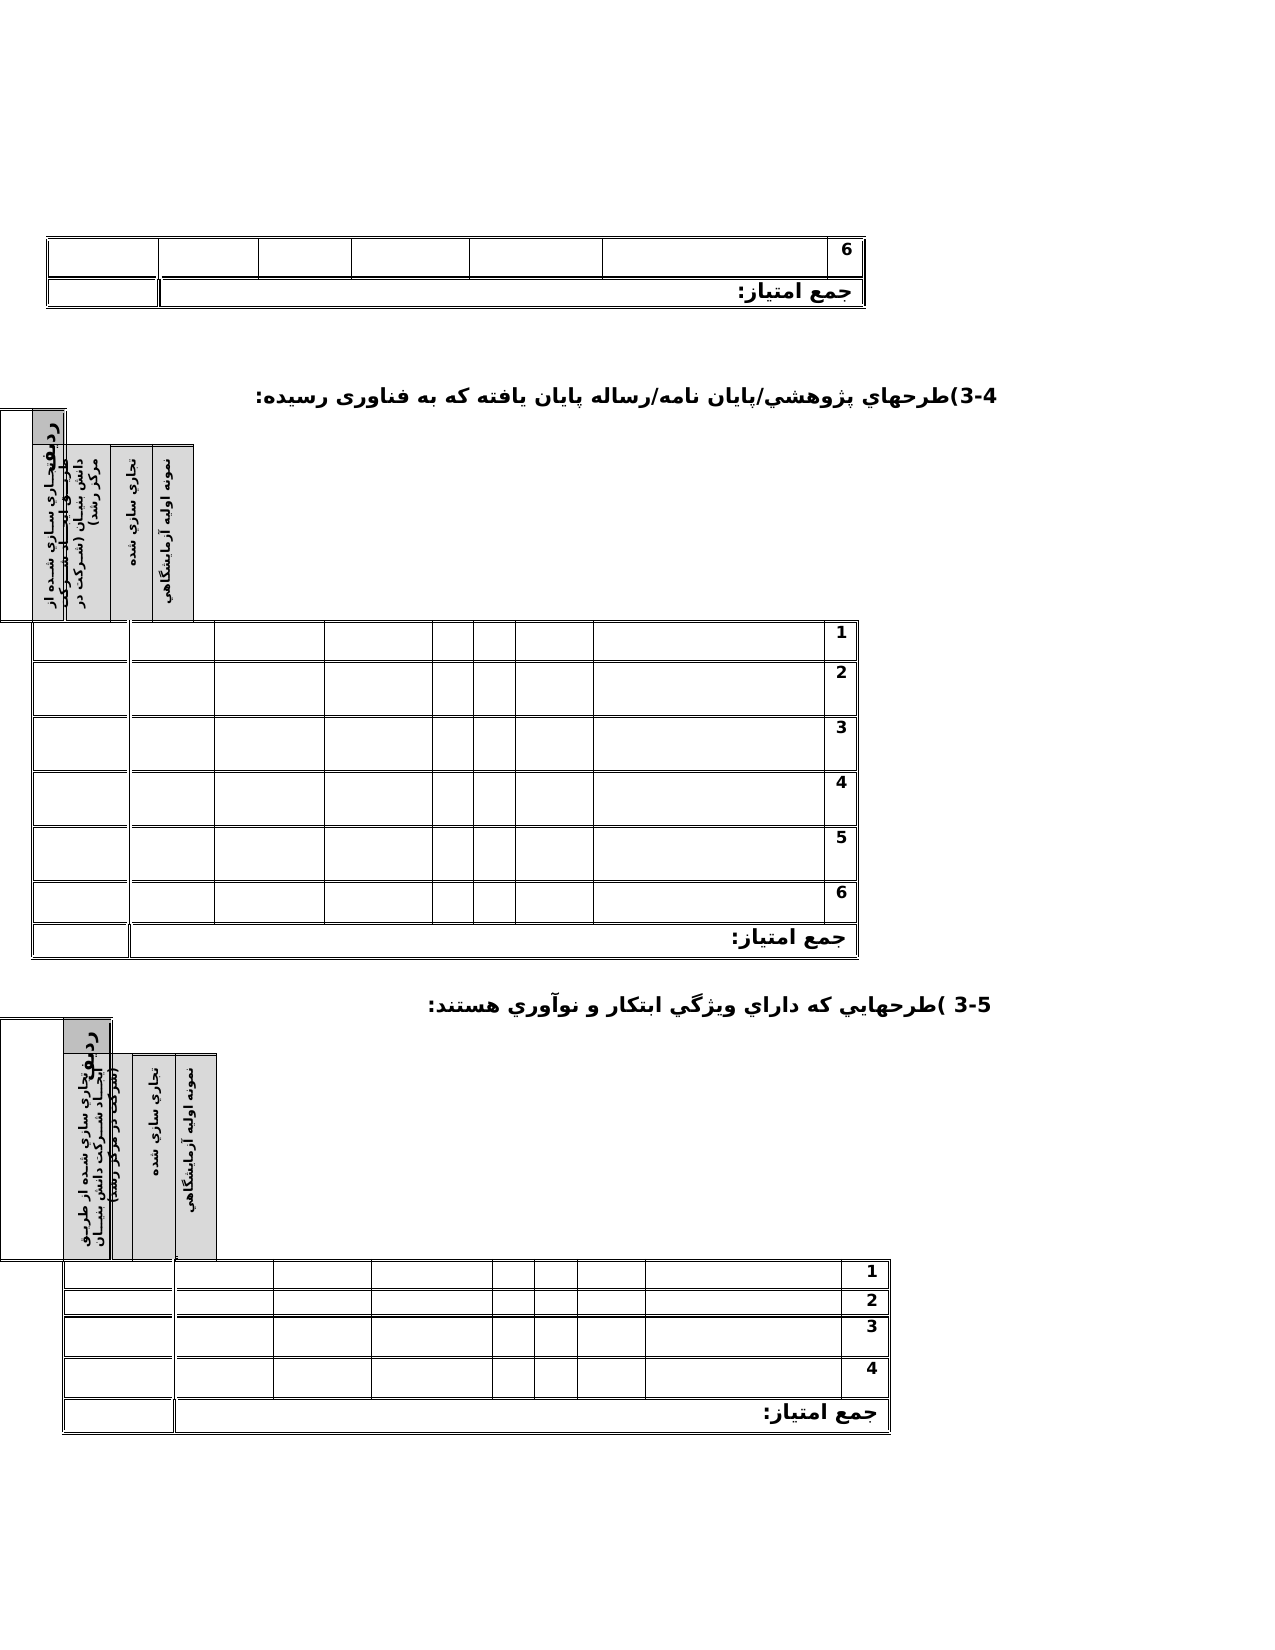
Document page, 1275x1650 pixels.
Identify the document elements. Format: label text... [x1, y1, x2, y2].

table_cell [516, 718, 593, 770]
table_cell [352, 239, 469, 276]
table_cell جمع امتياز: [159, 276, 864, 306]
table_cell 2 [842, 1291, 888, 1314]
table_cell [535, 1318, 577, 1356]
table_cell [433, 883, 473, 922]
table_cell [259, 239, 351, 276]
table_cell [325, 773, 432, 825]
table_cell [594, 718, 824, 770]
table_cell [175, 1314, 273, 1356]
table_cell [215, 623, 324, 660]
table_cell [535, 1262, 577, 1288]
table_cell 4 [842, 1359, 888, 1397]
table_cell [32, 922, 129, 957]
table_cell [372, 1359, 492, 1397]
table_cell [516, 663, 593, 715]
table_cell [372, 1318, 492, 1356]
table_cell [372, 1291, 492, 1314]
table_cell 6 [825, 883, 856, 922]
table_cell [175, 1262, 273, 1288]
table_cell [32, 825, 129, 880]
table_cell [32, 660, 129, 715]
table_cell تجاري سازي شده از طريق ايجاد شركت دانش بنيان (شركت در مركز رشد) [113, 1054, 132, 1259]
table_cell 6 [828, 237, 864, 276]
table_cell [130, 880, 214, 922]
table_cell 3 [825, 718, 856, 770]
table_cell [32, 770, 129, 825]
table_cell [274, 1359, 371, 1397]
table_cell [594, 623, 824, 660]
table_cell تجاري سازي شده از طريق ايجاد شركت دانش بنيان (شركت در مركز رشد) [64, 1054, 109, 1259]
table_cell [64, 1288, 174, 1314]
table_cell [274, 1262, 371, 1288]
table_cell [175, 1288, 273, 1314]
table_cell [32, 715, 129, 770]
table_cell [535, 1291, 577, 1314]
table_cell [130, 825, 214, 880]
table_cell [215, 828, 324, 880]
table_cell 5 [825, 828, 856, 880]
table_cell [215, 773, 324, 825]
table_cell [493, 1262, 534, 1288]
table_cell جمع امتياز: [175, 1397, 889, 1432]
table_cell [215, 883, 324, 922]
table_cell [578, 1359, 645, 1397]
table_cell [325, 718, 432, 770]
table_cell [175, 1356, 273, 1397]
table_cell 1 [825, 623, 856, 660]
table_cell [433, 828, 473, 880]
table_cell [65, 1259, 174, 1288]
table_cell تجاري سازي شده از طريق ايجاد شركت دانش بنيان (شركت در مركز رشد) [67, 445, 110, 620]
table_cell [48, 239, 158, 276]
table_cell تجاري سازي شده از طريق ايجاد شركت دانش بنيان (شركت در مركز رشد) [33, 445, 63, 620]
table_cell [516, 623, 593, 660]
text 3-4)طرحهاي پژوهشي/پايان نامه/رساله پايان يافته که به فناوری رسیده: [59, 384, 997, 408]
table_cell [433, 623, 473, 660]
table_cell [493, 1359, 534, 1397]
table_cell [64, 1397, 174, 1432]
table_cell [474, 718, 515, 770]
table_cell [48, 276, 158, 306]
table_cell [64, 1356, 174, 1397]
table_cell نمونه اوليه آزمايشگاهي [153, 447, 193, 620]
table_cell [578, 1291, 645, 1314]
table_cell [32, 880, 129, 922]
table_cell [474, 883, 515, 922]
table_cell 1 [842, 1262, 888, 1288]
table_cell [215, 718, 324, 770]
table_cell تجاري سازي شده [111, 447, 152, 620]
table_header رديف [33, 409, 65, 444]
table_cell 3 [842, 1318, 888, 1356]
table_cell [646, 1318, 841, 1356]
table_cell [325, 828, 432, 880]
table_cell [646, 1291, 841, 1314]
table_cell [130, 770, 214, 825]
table_cell [372, 1262, 492, 1288]
table_cell [325, 883, 432, 922]
table_cell [594, 773, 824, 825]
table_cell [130, 660, 214, 715]
table_cell [578, 1318, 645, 1356]
table_cell [433, 773, 473, 825]
table_cell [274, 1318, 371, 1356]
table_cell [594, 828, 824, 880]
table_cell [516, 828, 593, 880]
table_cell [433, 663, 473, 715]
table_cell [594, 883, 824, 922]
table_cell [594, 663, 824, 715]
table_cell [474, 828, 515, 880]
text 3-5 )طرحهايي كه داراي ويژگي ابتكار و نوآوري هستند: [59, 993, 997, 1017]
table_cell [493, 1291, 534, 1314]
table_cell [130, 715, 214, 770]
table_cell [474, 623, 515, 660]
table_cell [646, 1359, 841, 1397]
table_cell [578, 1262, 645, 1288]
table_cell تجاري سازي شده [133, 1056, 175, 1259]
table_cell نمونه اوليه آزمايشگاهي [176, 1056, 216, 1259]
table_cell [516, 883, 593, 922]
table_header رديف [64, 1020, 111, 1053]
table_cell [535, 1359, 577, 1397]
table_cell جمع امتياز: [130, 922, 858, 957]
table_cell [433, 718, 473, 770]
table_cell [516, 773, 593, 825]
table_cell [34, 620, 129, 660]
table_cell [64, 1314, 174, 1356]
table_cell [470, 239, 602, 276]
table_cell [325, 623, 432, 660]
table_cell 2 [825, 663, 856, 715]
table_cell [646, 1262, 841, 1288]
table_cell [474, 773, 515, 825]
table_cell [493, 1318, 534, 1356]
table_cell [325, 663, 432, 715]
table_cell [474, 663, 515, 715]
table_cell [215, 663, 324, 715]
table_cell [159, 239, 258, 276]
table_cell [274, 1291, 371, 1314]
table_cell 4 [825, 773, 856, 825]
table_cell [130, 620, 214, 660]
table_cell [603, 239, 827, 276]
